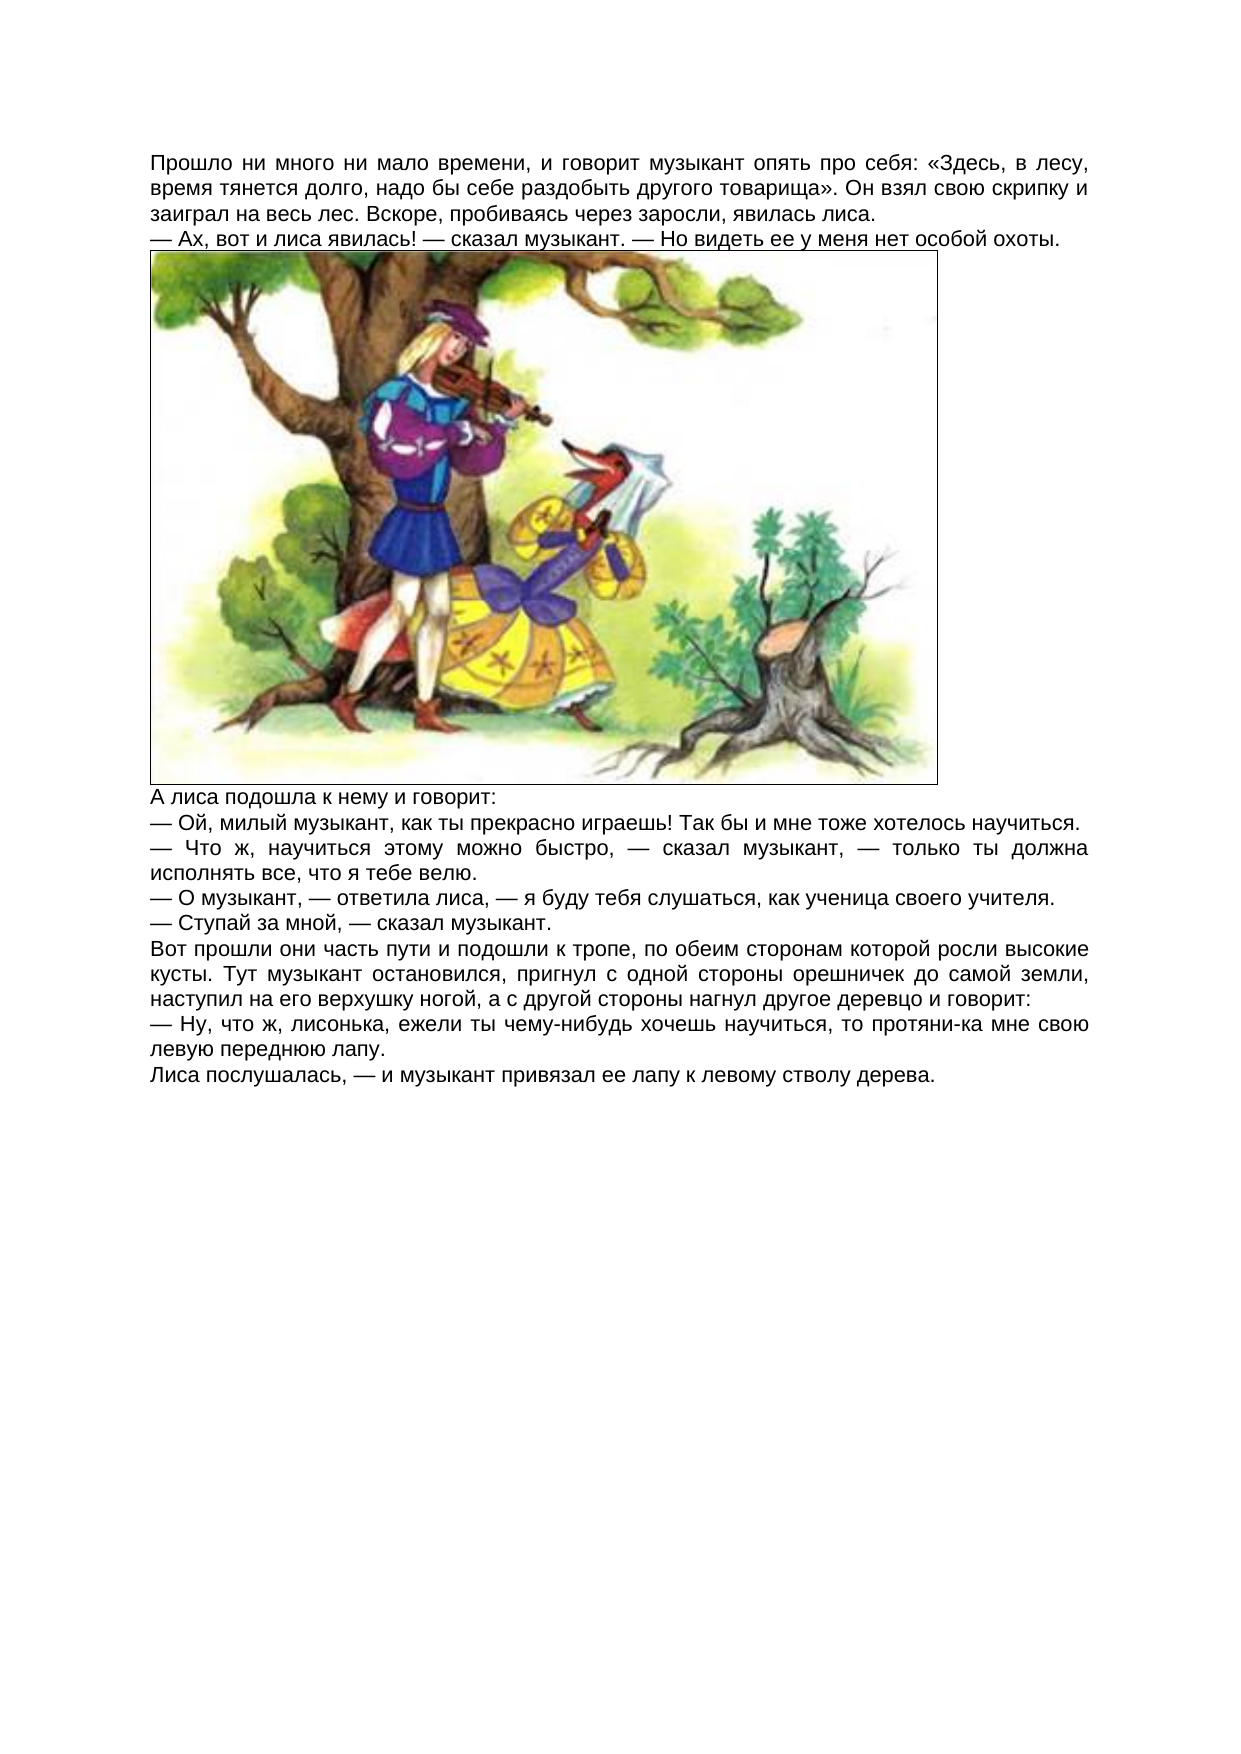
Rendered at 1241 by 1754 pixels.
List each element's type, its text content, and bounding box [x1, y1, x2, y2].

text — Что ж, научиться этому можно быстро, — сказал музыкант, — только ты должна исполнять все, что я тебе велю. [150, 835, 1090, 885]
text Прошло ни много ни мало времени, и говорит музыкант опять про себя: «Здесь, в лесу, время тянется долго, надо бы себе раздобыть другого товарища». Он взял свою скрипку и заиграл на весь лес. Вскоре, пробиваясь через заросли, явилась лиса. [150, 150, 1090, 226]
text — Ах, вот и лиса явилась! — сказал музыкант. — Но видеть ее у меня нет особой охоты. [150, 226, 1090, 251]
text Вот прошли они часть пути и подошли к тропе, по обеим сторонам которой росли высокие кусты. Тут музыкант остановился, пригнул с одной стороны орешничек до самой земли, наступил на его верхушку ногой, а с другой стороны нагнул другое деревцо и говорит: [150, 936, 1090, 1011]
text — Ступай за мной, — сказал музыкант. [150, 910, 1090, 936]
picture [151, 251, 937, 784]
text — О музыкант, — ответила лиса, — я буду тебя слушаться, как ученица своего учителя. [150, 885, 1090, 910]
text А лиса подошла к нему и говорит: [150, 784, 1090, 809]
text Лиса послушалась, — и музыкант привязал ее лапу к левому стволу дерева. [150, 1062, 1090, 1087]
text — Ой, милый музыкант, как ты прекрасно играешь! Так бы и мне тоже хотелось научиться. [150, 809, 1090, 835]
text — Ну, что ж, лисонька, ежели ты чему-нибудь хочешь научиться, то протяни-ка мне свою левую переднюю лапу. [150, 1011, 1090, 1062]
